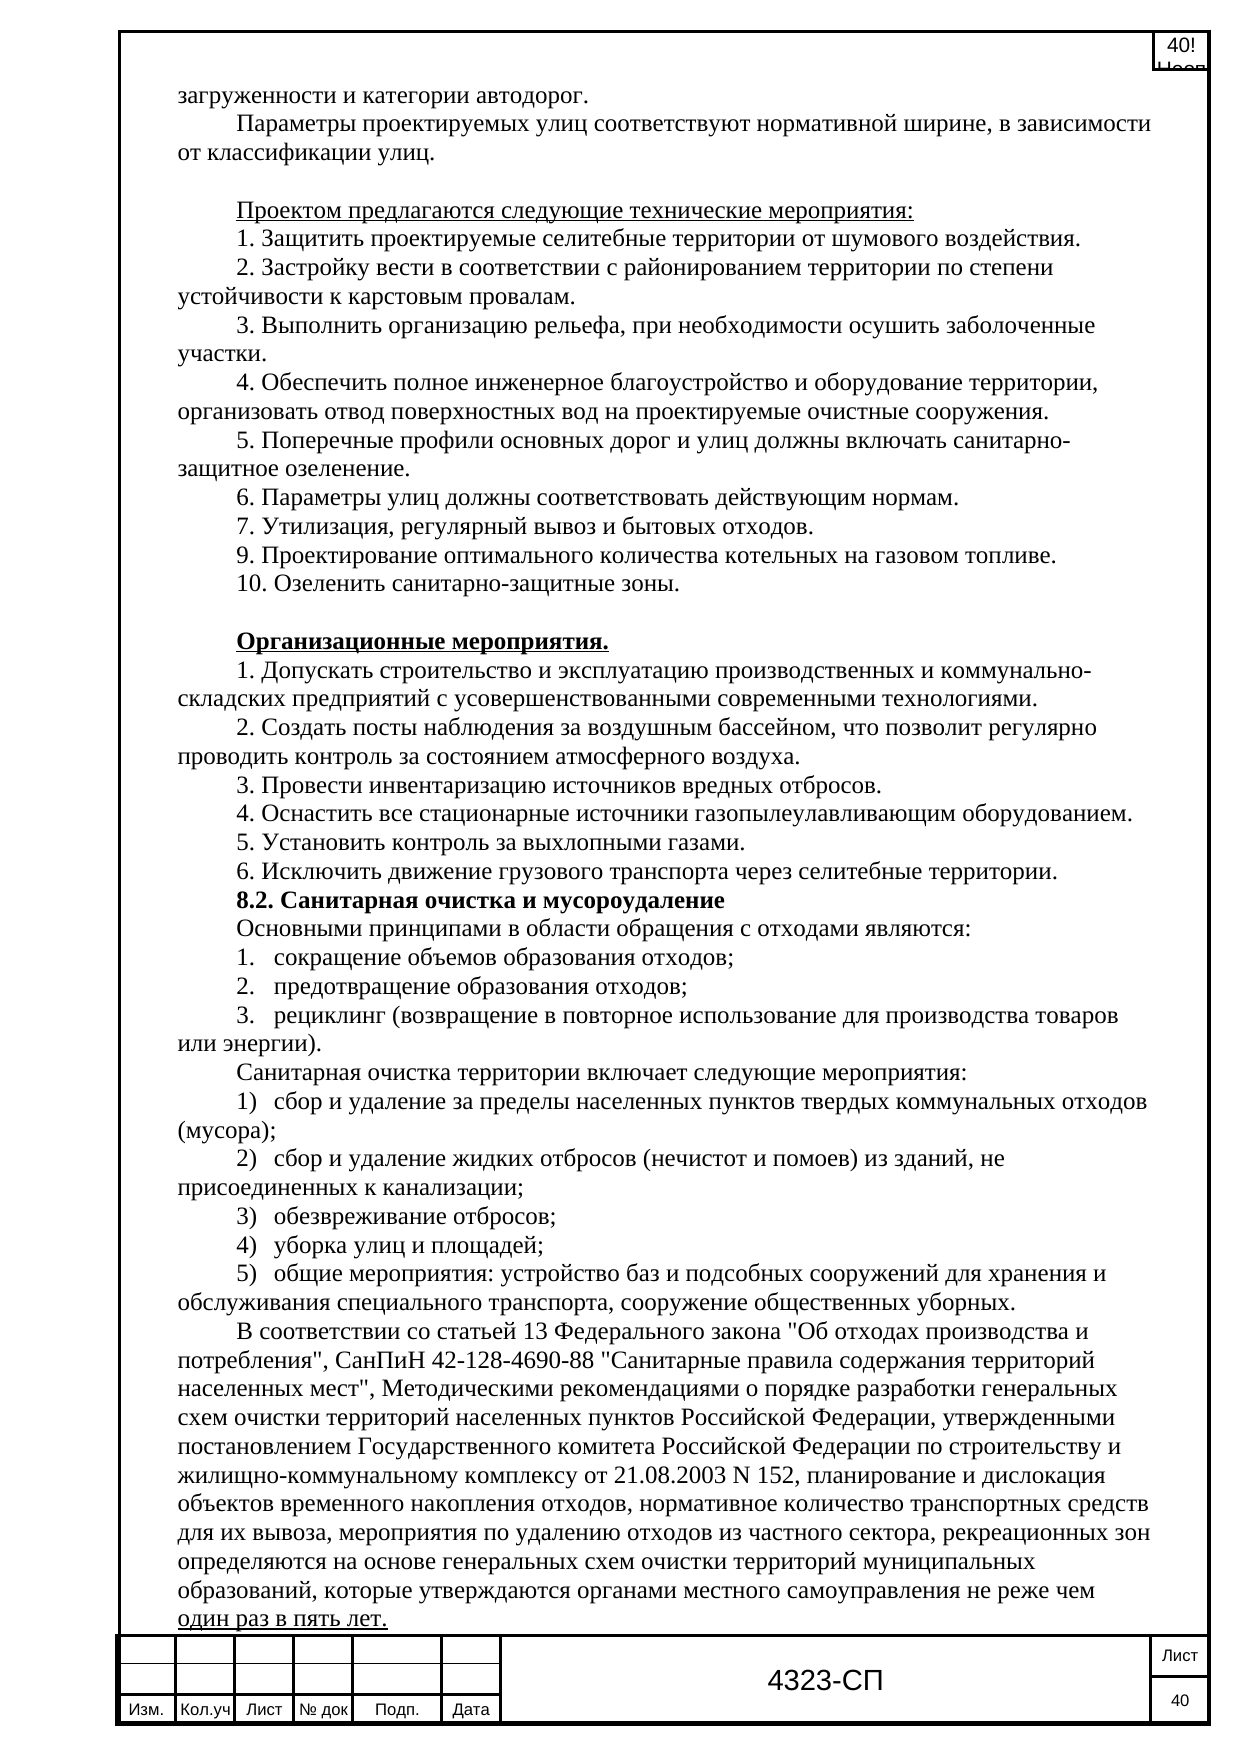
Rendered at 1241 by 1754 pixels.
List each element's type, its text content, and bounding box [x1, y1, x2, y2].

text В соответствии со статьей 13 Федерального закона "Об отходах производства и потребления", СанПиН 42-128-4690-88 "Санитарные правила содержания территорий населенных мест", Методическими рекомендациями о порядке разработки генеральных схем очистки территорий населенных пунктов Российской Федерации, утвержденными постановлением Государственного комитета Российской Федерации по строительству и жилищно-коммунальному комплексу от 21.08.2003 N 152, планирование и дислокация объектов временного накопления отходов, нормативное количество транспортных средств для их вывоза, мероприятия по удалению отходов из частного сектора, рекреационных зон определяются на основе генеральных схем очистки территорий муниципальных образований, которые утверждаются органами местного самоуправления не реже чем один раз в пять лет. [177, 1316, 1152, 1632]
text 6. Исключить движение грузового транспорта через селитебные территории. [177, 856, 1152, 885]
text 2. Создать посты наблюдения за воздушным бассейном, что позволит регулярно проводить контроль за состоянием атмосферного воздуха. [177, 712, 1152, 770]
list сокращение объемов образования отходов; [177, 942, 1152, 971]
text 10. Озеленить санитарно-защитные зоны. [177, 568, 1152, 597]
text 8.2. Санитарная очистка и мусороудаление [177, 885, 1152, 913]
text Основными принципами в области обращения с отходами являются: [177, 913, 1152, 942]
text 9. Проектирование оптимального количества котельных на газовом топливе. [177, 540, 1152, 568]
list общие мероприятия: устройство баз и подсобных сооружений для хранения и обслуживания специального транспорта, сооружение общественных уборных. [177, 1258, 1152, 1316]
text 4. Обеспечить полное инженерное благоустройство и оборудование территории, организовать отвод поверхностных вод на проектируемые очистные сооружения. [177, 367, 1152, 425]
list сбор и удаление жидких отбросов (нечистот и помоев) из зданий, не присоединенных к канализации; [177, 1143, 1152, 1201]
text Организационные мероприятия. [177, 626, 1152, 655]
text Проектом предлагаются следующие технические мероприятия: [177, 195, 1152, 223]
text 4. Оснастить все стационарные источники газопылеулавливающим оборудованием. [177, 798, 1152, 827]
text 3. Выполнить организацию рельефа, при необходимости осушить заболоченные участки. [177, 310, 1152, 367]
text 1. Защитить проектируемые селитебные территории от шумового воздействия. [177, 223, 1152, 252]
text 6. Параметры улиц должны соответствовать действующим нормам. [177, 482, 1152, 511]
list рециклинг (возвращение в повторное использование для производства товаров или энергии). [177, 1000, 1152, 1057]
text Параметры проектируемых улиц соответствуют нормативной ширине, в зависимости от классификации улиц. [177, 108, 1152, 166]
text 3. Провести инвентаризацию источников вредных отбросов. [177, 770, 1152, 798]
text 5. Поперечные профили основных дорог и улиц должны включать санитарно-защитное озеленение. [177, 425, 1152, 482]
list предотвращение образования отходов; [177, 971, 1152, 1000]
text 1. Допускать строительство и эксплуатацию производственных и коммунально-складских предприятий с усовершенствованными современными технологиями. [177, 655, 1152, 712]
text 5. Установить контроль за выхлопными газами. [177, 827, 1152, 856]
text 7. Утилизация, регулярный вывоз и бытовых отходов. [177, 511, 1152, 540]
list уборка улиц и площадей; [177, 1230, 1152, 1258]
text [177, 80, 1152, 108]
text Санитарная очистка территории включает следующие мероприятия: [177, 1057, 1152, 1086]
list обезвреживание отбросов; [177, 1201, 1152, 1230]
list сбор и удаление за пределы населенных пунктов твердых коммунальных отходов (мусора); [177, 1086, 1152, 1143]
text 2. Застройку вести в соответствии с районированием территории по степени устойчивости к карстовым провалам. [177, 252, 1152, 310]
